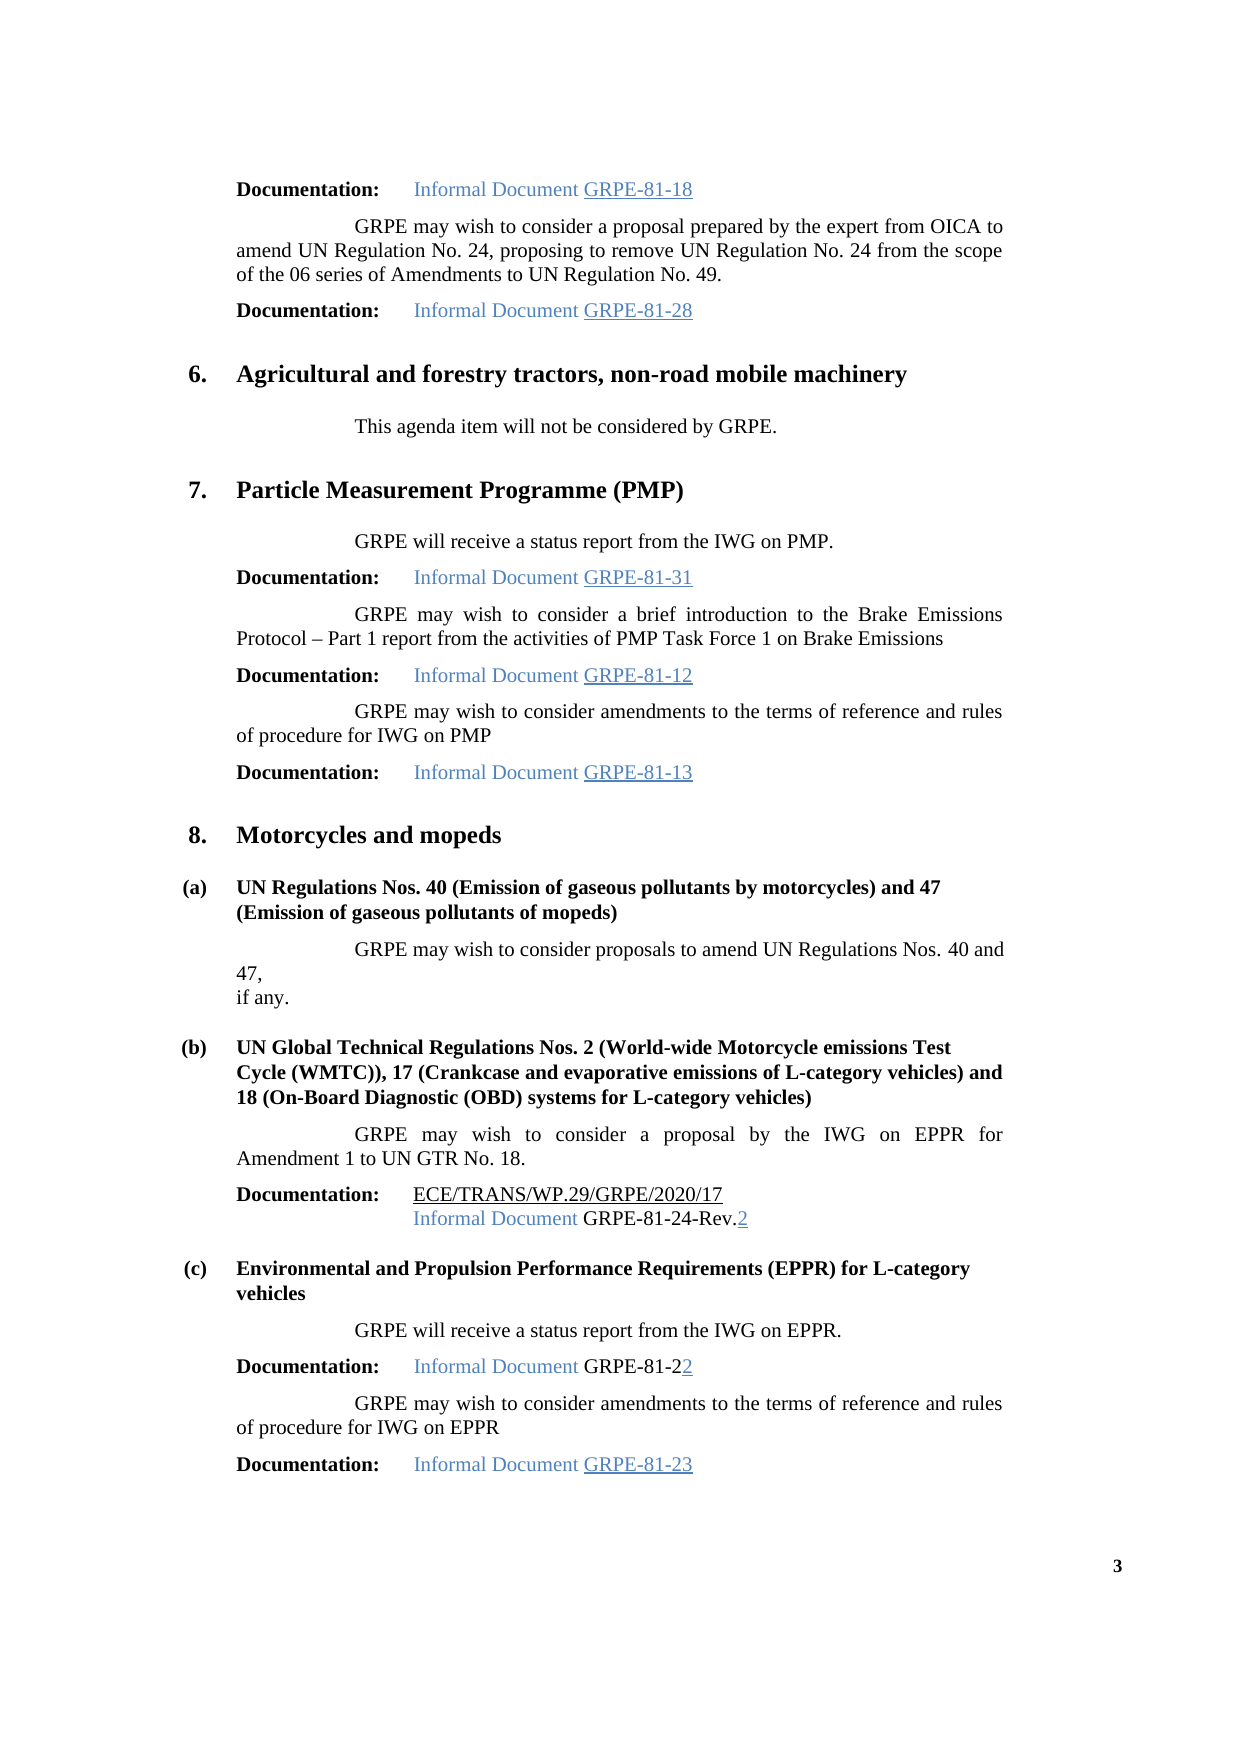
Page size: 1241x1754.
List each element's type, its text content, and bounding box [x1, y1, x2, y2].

text 7. Particle Measurement Programme (PMP) [118, 476, 1004, 504]
text Documentation: Informal Document GRPE-81-31 [236, 565, 1004, 589]
text GRPE may wish to consider amendments to the terms of reference and rules of procedure for IWG on EPPR [236, 1391, 1004, 1439]
text Documentation: ECE/TRANS/WP.29/GRPE/2020/17 Informal Document GRPE-81-24-Rev.2 [236, 1182, 1004, 1230]
text Documentation: Informal Document GRPE-81-13 [236, 760, 1004, 784]
text GRPE will receive a status report from the IWG on EPPR. [236, 1318, 1004, 1342]
text (c) Environmental and Propulsion Performance Requirements (EPPR) for L-category vehicles [118, 1255, 1004, 1305]
text (b) UN Global Technical Regulations Nos. 2 (World-wide Motorcycle emissions Test Cycle (WMTC)), 17 (Crankcase and evaporative emissions of L-category vehicles) and 18 (On-Board Diagnostic (OBD) systems for L-category vehicles) [118, 1034, 1004, 1109]
text GRPE will receive a status report from the IWG on PMP. [236, 529, 1004, 553]
text GRPE may wish to consider a brief introduction to the Brake Emissions Protocol – Part 1 report from the activities of PMP Task Force 1 on Brake Emissions [236, 602, 1004, 650]
text 8. Motorcycles and mopeds [118, 821, 1004, 849]
text Documentation: Informal Document GRPE-81-23 [236, 1452, 1004, 1476]
text GRPE may wish to consider a proposal by the IWG on EPPR for Amendment 1 to UN GTR No. 18. [236, 1122, 1004, 1170]
text Documentation: Informal Document GRPE-81-22 [236, 1354, 1004, 1378]
text GRPE may wish to consider amendments to the terms of reference and rules of procedure for IWG on PMP [236, 699, 1004, 747]
text GRPE may wish to consider proposals to amend UN Regulations Nos. 40 and 47, if any. [236, 937, 1004, 1009]
text Documentation: Informal Document GRPE-81-18 [236, 177, 1004, 201]
text Documentation: Informal Document GRPE-81-12 [236, 662, 1004, 687]
text Documentation: Informal Document GRPE-81-28 [236, 298, 1004, 322]
text (a) UN Regulations Nos. 40 (Emission of gaseous pollutants by motorcycles) and 47 (Emission of gaseous pollutants of mopeds) [118, 874, 1004, 924]
text This agenda item will not be considered by GRPE. [118, 413, 1004, 438]
text GRPE may wish to consider a proposal prepared by the expert from OICA to amend UN Regulation No. 24, proposing to remove UN Regulation No. 24 from the scope of the 06 series of Amendments to UN Regulation No. 49. [236, 214, 1004, 286]
text 6. Agricultural and forestry tractors, non-road mobile machinery [118, 360, 1004, 388]
